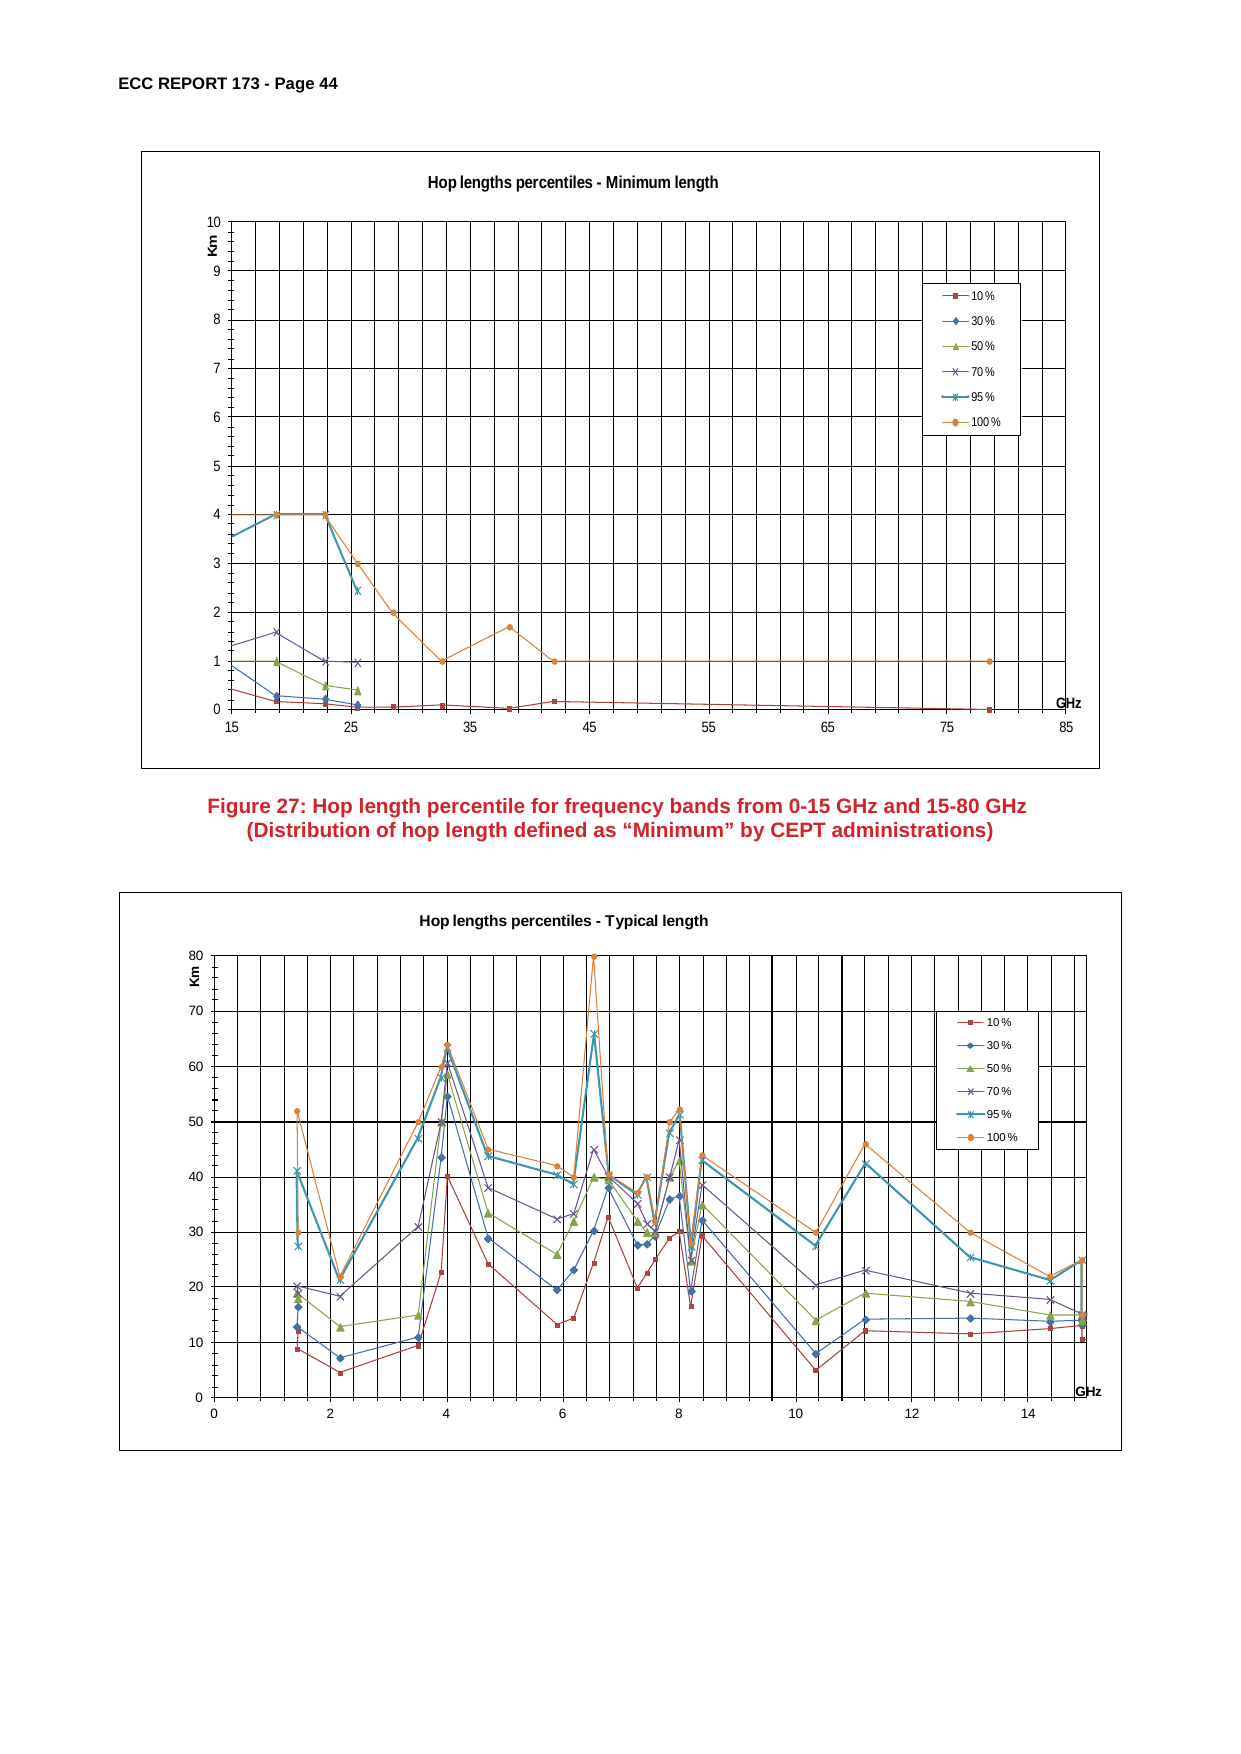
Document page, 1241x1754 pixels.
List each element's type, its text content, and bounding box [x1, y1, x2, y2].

text Figure 27: Hop length percentile for frequency bands from 0-15 GHz and 15-80 GHz (Distribution of hop length defined as “Minimum” by CEPT administrations) [118, 794, 1122, 842]
